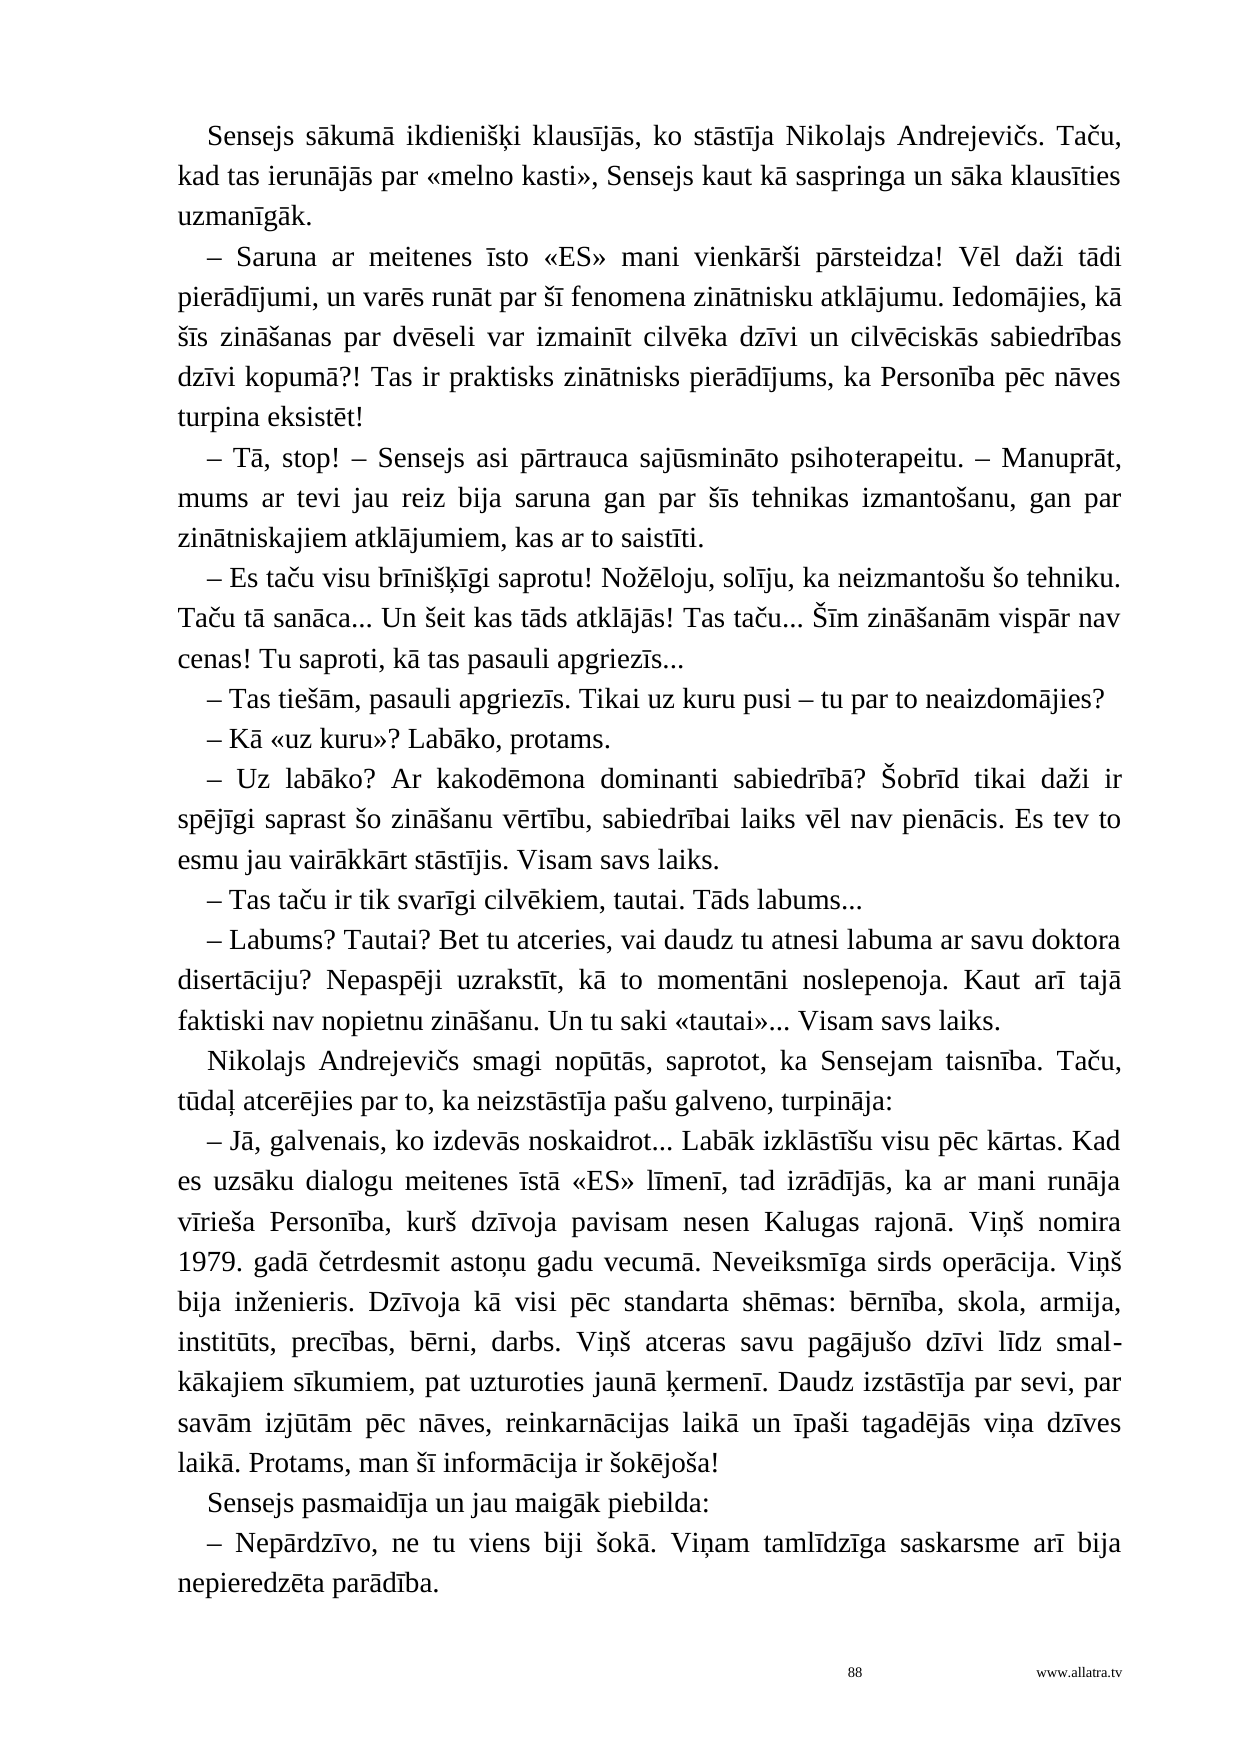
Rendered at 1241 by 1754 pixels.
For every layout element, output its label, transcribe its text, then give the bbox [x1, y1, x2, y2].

text – Uz labāko? Ar kakodēmona dominanti sabiedrībā? Šobrīd tikai daži ir spējīgi saprast šo zināšanu vērtību, sabiedrībai laiks vēl nav pienācis. Es tev to esmu jau vairākkārt stāstījis. Visam savs laiks. [177, 761, 1122, 875]
text – Kā «uz kuru»? Labāko, protams. [177, 721, 1122, 755]
text – Tas taču ir tik svarīgi cilvēkiem, tautai. Tāds labums... [177, 882, 1122, 916]
text – Labums? Tautai? Bet tu atceries, vai daudz tu atnesi labuma ar savu doktora disertāciju? Nepaspēji uzrakstīt, kā to momentāni noslepenoja. Kaut arī tajā faktiski nav nopietnu zināšanu. Un tu saki «tautai»... Visam savs laiks. [177, 922, 1122, 1036]
text Sensejs pasmaidīja un jau maigāk piebilda: [177, 1485, 1122, 1519]
text Sensejs sākumā ikdienišķi klausījās, ko stāstīja Nikolajs Andrejevičs. Taču, kad tas ierunājās par «melno kasti», Sensejs kaut kā saspringa un sāka klausīties uzmanīgāk. [177, 118, 1122, 232]
text – Tā, stop! – Sensejs asi pārtrauca sajūsmināto psihoterapeitu. – Manuprāt, mums ar tevi jau reiz bija saruna gan par šīs tehnikas izmantošanu, gan par zinātniskajiem atklājumiem, kas ar to saistīti. [177, 440, 1122, 554]
text – Tas tiešām, pasauli apgriezīs. Tikai uz kuru pusi – tu par to neaizdomājies? [177, 681, 1122, 714]
text Nikolajs Andrejevičs smagi nopūtās, saprotot, ka Sensejam taisnība. Taču, tūdaļ atcerējies par to, ka neizstāstīja pašu galveno, turpināja: [177, 1043, 1122, 1117]
text – Es taču visu brīnišķīgi saprotu! Nožēloju, solīju, ka neizmantošu šo tehniku. Taču tā sanāca... Un šeit kas tāds atklājās! Tas taču... Šīm zināšanām vispār nav cenas! Tu saproti, kā tas pasauli apgriezīs... [177, 560, 1122, 674]
text – Nepārdzīvo, ne tu viens biji šokā. Viņam tamlīdzīga saskarsme arī bija nepieredzēta parādība. [177, 1525, 1122, 1599]
text – Saruna ar meitenes īsto «ES» mani vienkārši pārsteidza! Vēl daži tādi pierādījumi, un varēs runāt par šī fenomena zinātnisku atklājumu. Iedomājies, kā šīs zināšanas par dvēseli var izmainīt cilvēka dzīvi un cilvēciskās sabiedrības dzīvi kopumā?! Tas ir praktisks zinātnisks pierādījums, ka Personība pēc nāves turpina eksistēt! [177, 239, 1122, 433]
text – Jā, galvenais, ko izdevās noskaidrot... Labāk izklāstīšu visu pēc kārtas. Kad es uzsāku dialogu meitenes īstā «ES» līmenī, tad izrādījās, ka ar mani runāja vīrieša Personība, kurš dzīvoja pavisam nesen Kalugas rajonā. Viņš nomira 1979. gadā četrdesmit astoņu gadu vecumā. Neveiksmīga sirds operācija. Viņš bija inženieris. Dzīvoja kā visi pēc standarta shēmas: bērnība, skola, armija, institūts, precības, bērni, darbs. Viņš atceras savu pagājušo dzīvi līdz smalkākajiem sīkumiem, pat uzturoties jaunā ķermenī. Daudz izstāstīja par sevi, par savām izjūtām pēc nāves, reinkarnācijas laikā un īpaši tagadējās viņa dzīves laikā. Protams, man šī informācija ir šokējoša! [177, 1123, 1122, 1478]
